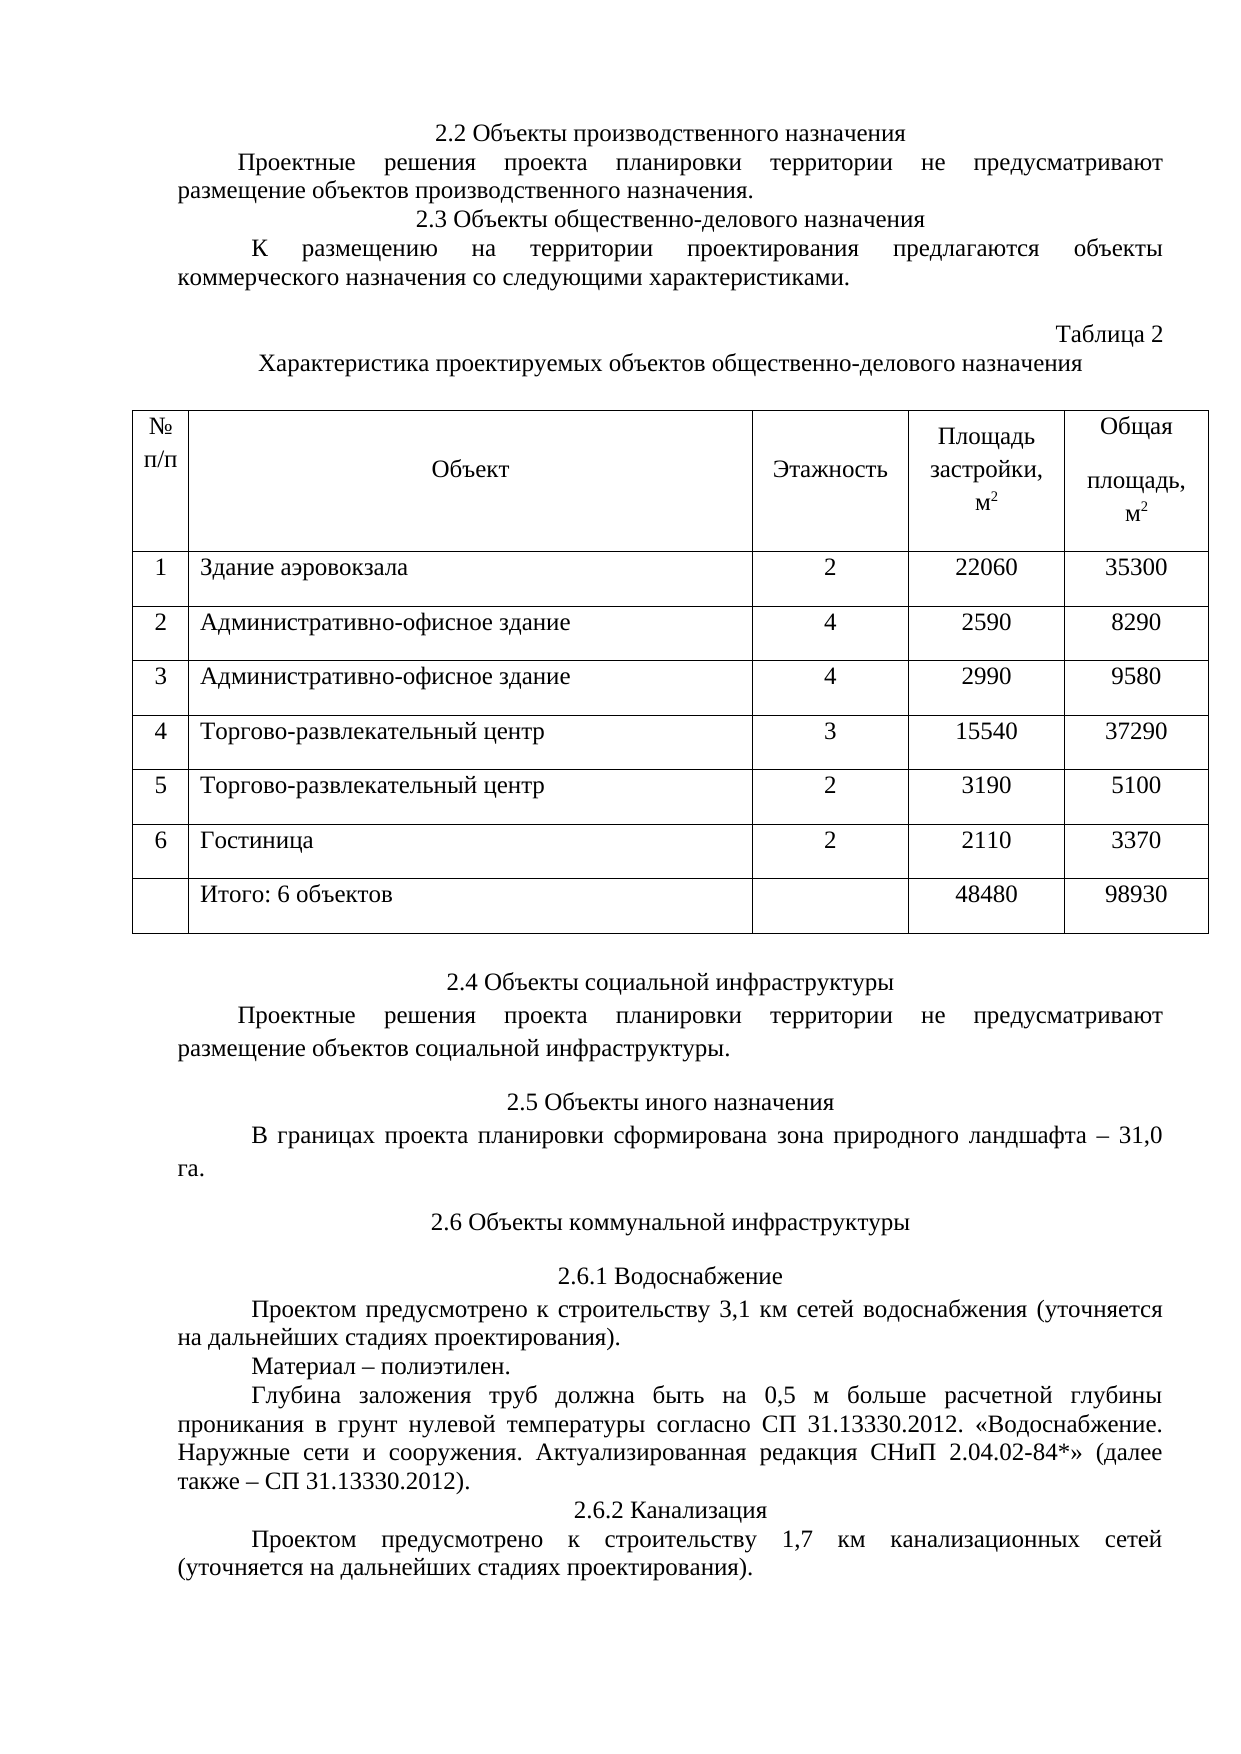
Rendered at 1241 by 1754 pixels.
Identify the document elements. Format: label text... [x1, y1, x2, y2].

subtitle 2.5 Объекты иного назначения [177, 1087, 1163, 1116]
table_cell 2 [133, 607, 188, 660]
table_header Общая площадь, м2 [1065, 411, 1208, 551]
table_cell 3 [133, 661, 188, 715]
table_cell 2110 [909, 825, 1064, 878]
table_cell 1 [133, 552, 188, 606]
text Характеристика проектируемых объектов общественно-делового назначения [177, 348, 1163, 377]
text Материал – полиэтилен. [177, 1351, 1163, 1380]
table_cell Итого: 6 объектов [189, 879, 752, 933]
subtitle 2.4 Объекты социальной инфраструктуры [177, 967, 1163, 996]
table_cell 98930 [1065, 879, 1208, 933]
table_cell [133, 879, 188, 933]
table_cell 5 [133, 770, 188, 824]
table_cell 3190 [909, 770, 1064, 824]
table_cell Административно-офисное здание [189, 661, 752, 715]
table_cell 15540 [909, 716, 1064, 769]
text Глубина заложения труб должна быть на больше расчетной глубины проникания в грунт нулевой температуры согласно СП 31.13330.2012. «Водоснабжение. Наружные сети и сооружения. Актуализированная редакция СНиП 2.04.02-84*» (далее также – СП 31.13330.2012). [177, 1380, 1163, 1495]
table_cell 2 [753, 825, 908, 878]
subtitle 2.6.1 Водоснабжение [177, 1261, 1163, 1289]
table_cell 8290 [1065, 607, 1208, 660]
table_cell 9580 [1065, 661, 1208, 715]
subtitle 2.6.2 Канализация [177, 1495, 1163, 1524]
table_cell 3 [753, 716, 908, 769]
table_cell 6 [133, 825, 188, 878]
table_cell 22060 [909, 552, 1064, 606]
subtitle Объекты производственного назначения [177, 118, 1163, 147]
table_cell Торгово-развлекательный центр [189, 716, 752, 769]
table_cell 2 [753, 552, 908, 606]
text К размещению на территории проектирования предлагаются объекты коммерческого назначения со следующими характеристиками. [177, 233, 1163, 291]
text Проектные решения проекта планировки территории не предусматривают размещение объектов социальной инфраструктуры. [177, 1000, 1163, 1062]
table_cell 48480 [909, 879, 1064, 933]
table_cell 2 [753, 770, 908, 824]
text Проектом предусмотрено к строительству 1,7 км канализационных сетей (уточняется на дальнейших стадиях проектирования). [177, 1524, 1163, 1581]
table_cell 5100 [1065, 770, 1208, 824]
table_cell 4 [133, 716, 188, 769]
subtitle Объекты общественно-делового назначения [177, 204, 1163, 233]
table_cell [753, 879, 908, 933]
table_cell 2990 [909, 661, 1064, 715]
text В границах проекта планировки сформирована зона природного ландшафта – 31,0 га. [177, 1120, 1163, 1182]
table_header Площадь застройки, м2 [909, 411, 1064, 551]
table_cell 4 [753, 661, 908, 715]
table_cell Торгово-развлекательный центр [189, 770, 752, 824]
table_cell Здание аэровокзала [189, 552, 752, 606]
table_cell Административно-офисное здание [189, 607, 752, 660]
text Таблица 2 [177, 319, 1163, 348]
table_cell 37290 [1065, 716, 1208, 769]
table_cell 2590 [909, 607, 1064, 660]
text Проектом предусмотрено к строительству 3,1 км сетей водоснабжения (уточняется на дальнейших стадиях проектирования). [177, 1294, 1163, 1351]
table_cell 4 [753, 607, 908, 660]
table_cell 3370 [1065, 825, 1208, 878]
text Проектные решения проекта планировки территории не предусматривают размещение объектов производственного назначения. [177, 147, 1163, 204]
table_cell 35300 [1065, 552, 1208, 606]
table_cell Гостиница [189, 825, 752, 878]
table_header № п/п [133, 411, 188, 551]
table_header Объект [189, 411, 752, 551]
subtitle 2.6 Объекты коммунальной инфраструктуры [177, 1207, 1163, 1236]
table_header Этажность [753, 411, 908, 551]
